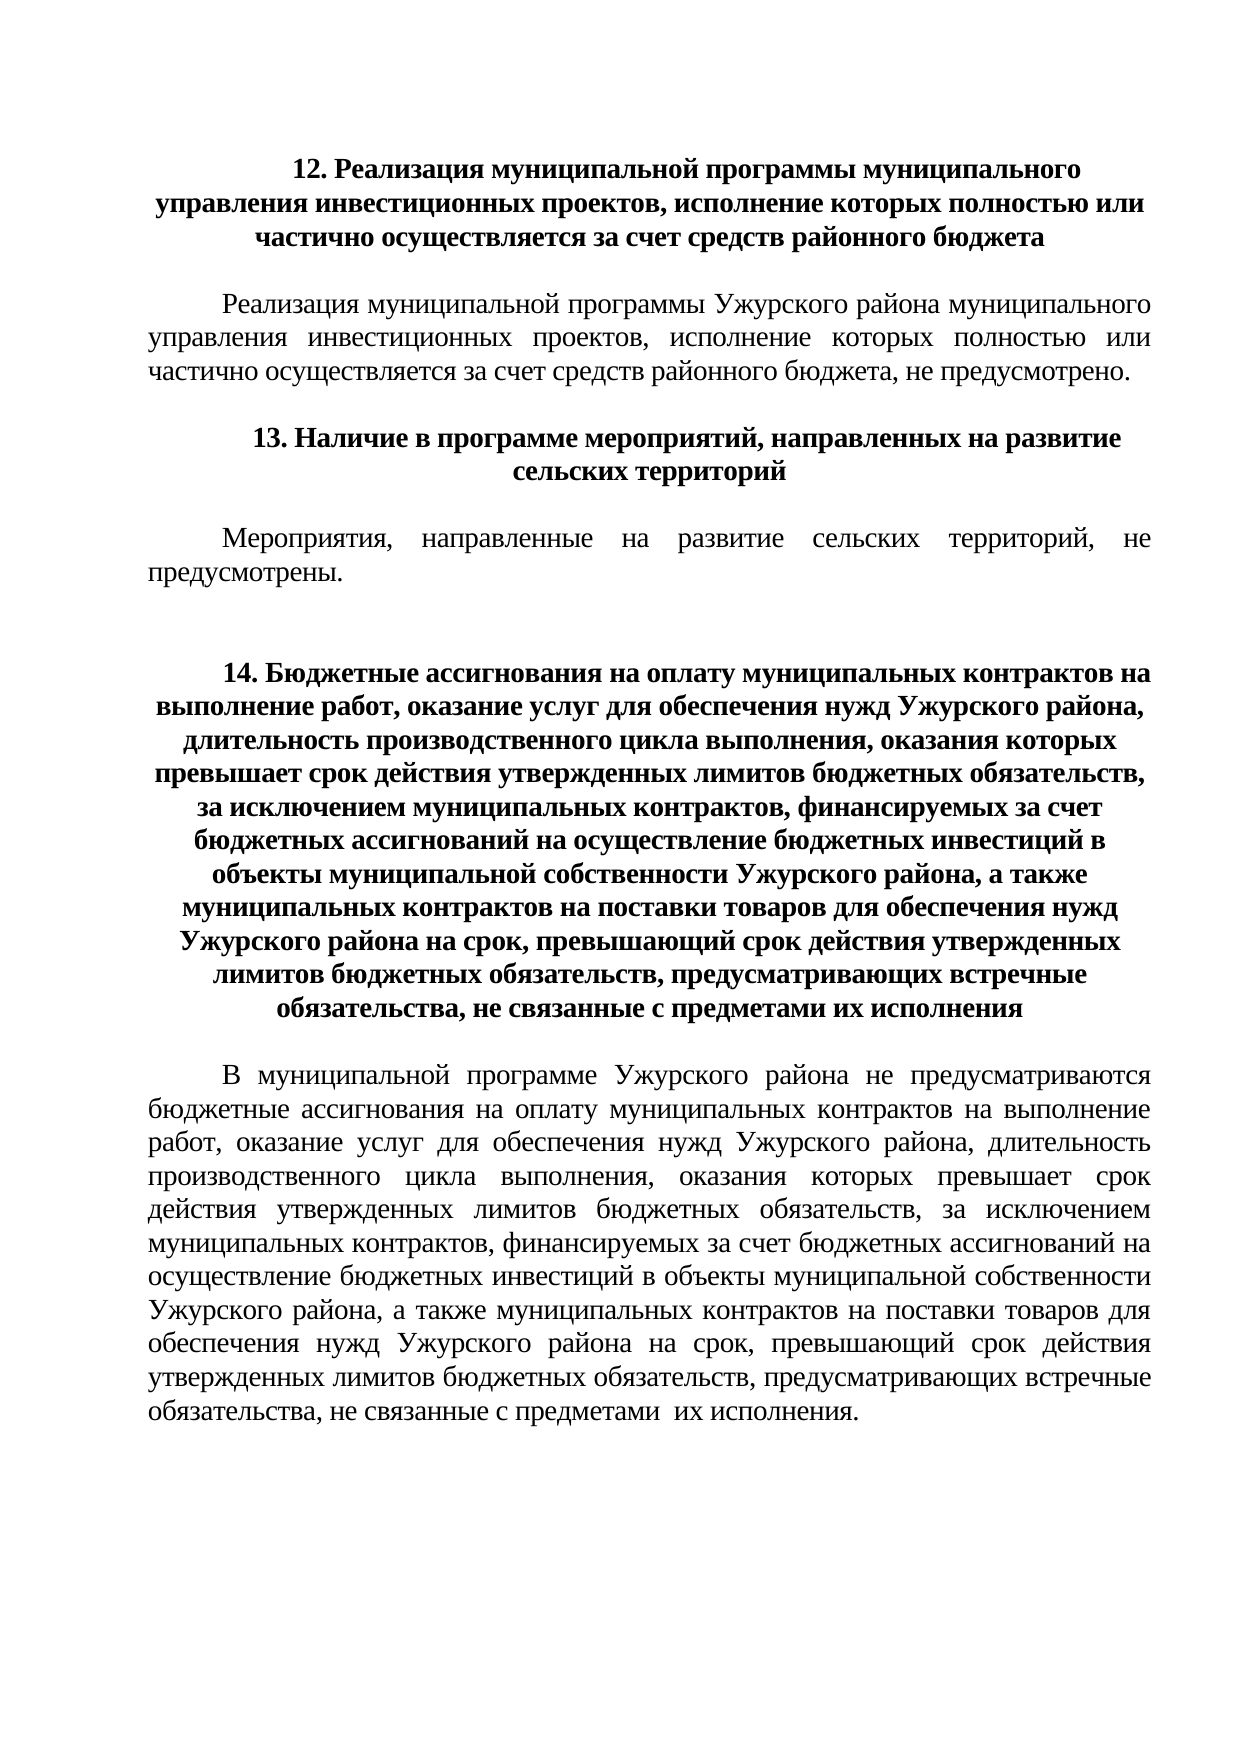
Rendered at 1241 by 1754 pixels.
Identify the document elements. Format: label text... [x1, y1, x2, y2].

text 13. Наличие в программе мероприятий, направленных на развитие сельских территорий [148, 420, 1152, 487]
text 12. Реализация муниципальной программы муниципального управления инвестиционных проектов, исполнение которых полностью или частично осуществляется за счет средств районного бюджета [148, 152, 1152, 252]
text Реализация муниципальной программы Ужурского района муниципального управления инвестиционных проектов, исполнение которых полностью или частично осуществляется за счет средств районного бюджета, не предусмотрено. [148, 286, 1152, 386]
text 14. Бюджетные ассигнования на оплату муниципальных контрактов на выполнение работ, оказание услуг для обеспечения нужд Ужурского района, длительность производственного цикла выполнения, оказания которых превышает срок действия утвержденных лимитов бюджетных обязательств, за исключением муниципальных контрактов, финансируемых за счет бюджетных ассигнований на осуществление бюджетных инвестиций в объекты муниципальной собственности Ужурского района, а также муниципальных контрактов на поставки товаров для обеспечения нужд Ужурского района на срок, превышающий срок действия утвержденных лимитов бюджетных обязательств, предусматривающих встречные обязательства, не связанные с предметами их исполнения [148, 655, 1152, 1024]
text Мероприятия, направленные на развитие сельских территорий, не предусмотрены. [148, 521, 1152, 588]
text В муниципальной программе Ужурского района не предусматриваются бюджетные ассигнования на оплату муниципальных контрактов на выполнение работ, оказание услуг для обеспечения нужд Ужурского района, длительность производственного цикла выполнения, оказания которых превышает срок действия утвержденных лимитов бюджетных обязательств, за исключением муниципальных контрактов, финансируемых за счет бюджетных ассигнований на осуществление бюджетных инвестиций в объекты муниципальной собственности Ужурского района, а также муниципальных контрактов на поставки товаров для обеспечения нужд Ужурского района на срок, превышающий срок действия утвержденных лимитов бюджетных обязательств, предусматривающих встречные обязательства, не связанные с предметами их исполнения. [148, 1057, 1152, 1426]
